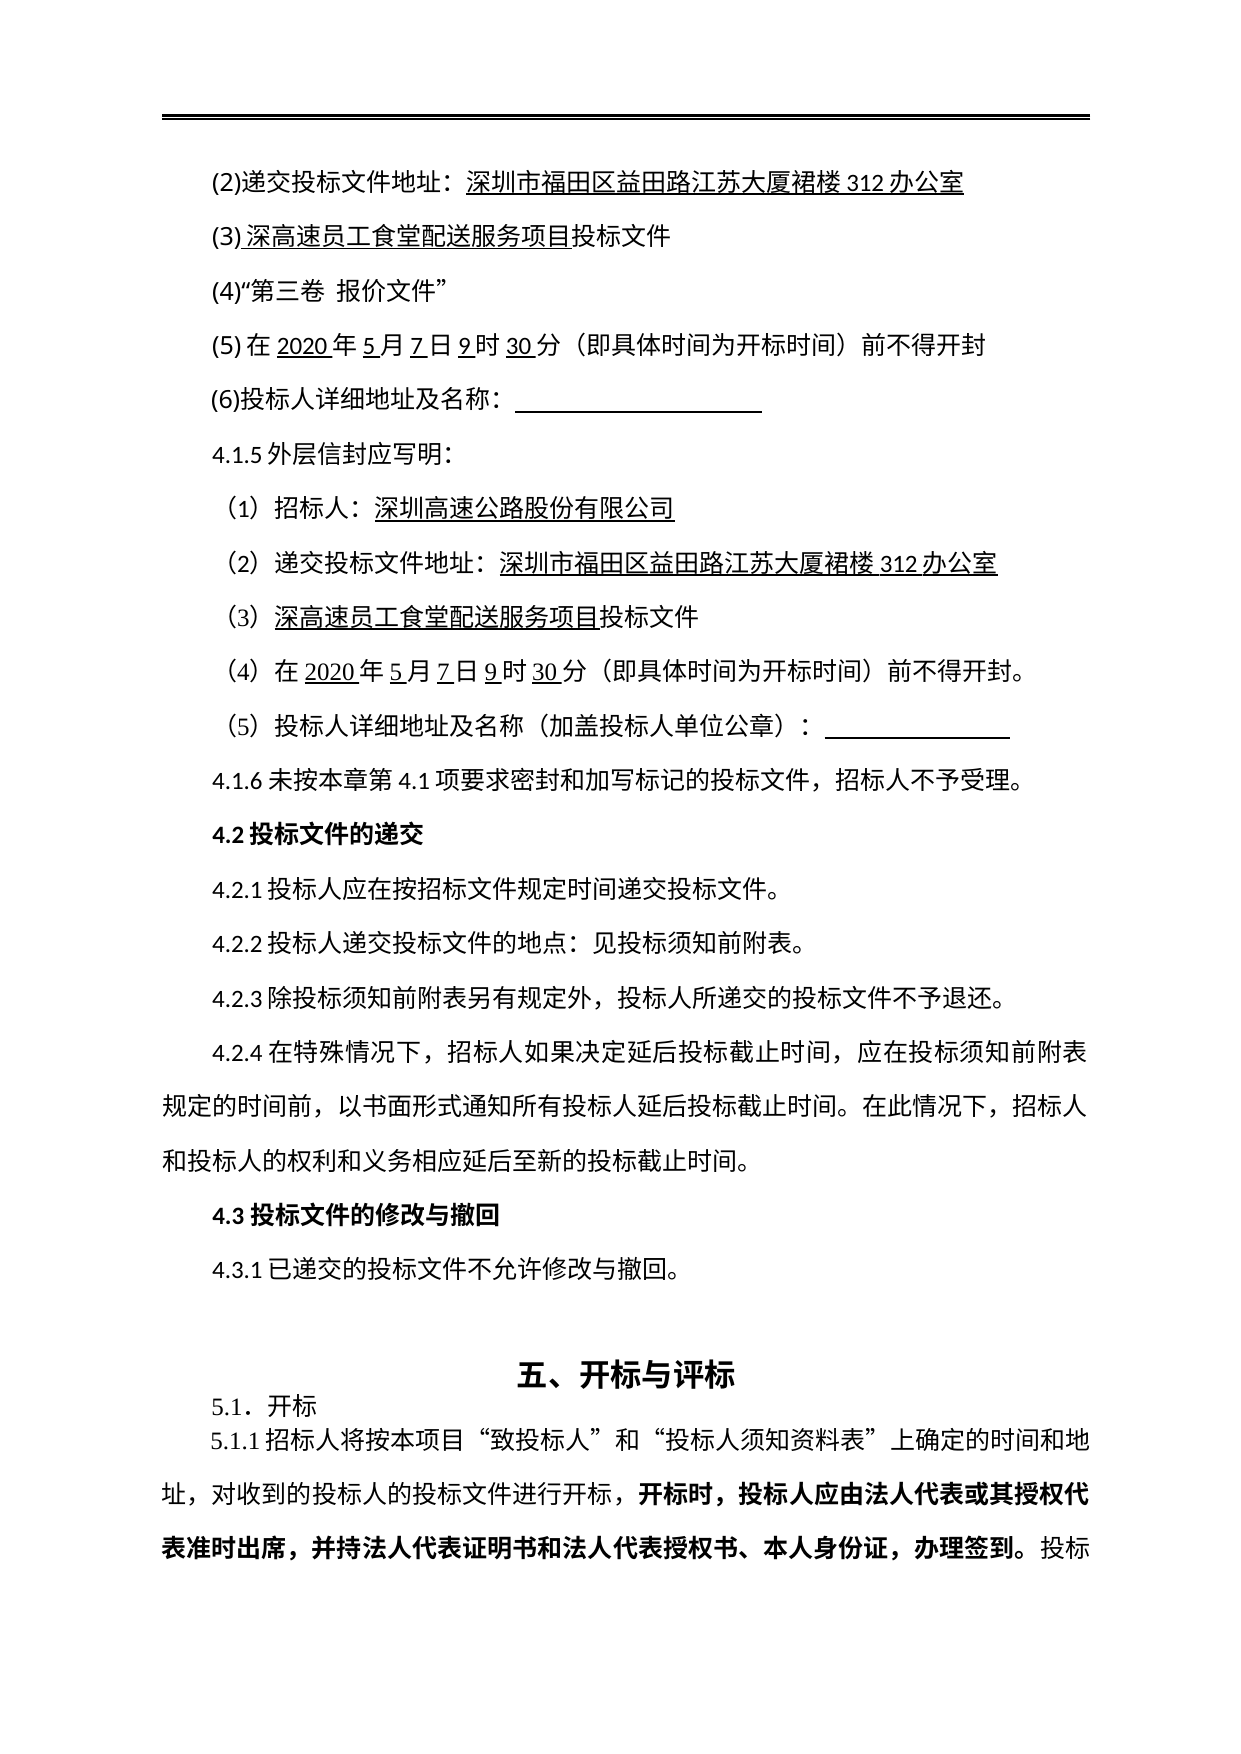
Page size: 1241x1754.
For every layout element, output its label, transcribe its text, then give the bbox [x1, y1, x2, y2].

text 五、开标与评标 [162, 1350, 1090, 1395]
text 4.1.5外层信封应写明： [162, 434, 1090, 471]
text （3）深高速员工食堂配送服务项目投标文件 [162, 597, 1090, 634]
text (4)“第三卷 报价文件” [162, 271, 1090, 307]
text (6)投标人详细地址及名称： [162, 380, 1090, 416]
text 5.1．开标 [161, 1395, 1090, 1420]
text 4.2.4在特殊情况下，招标人如果决定延后投标截止时间，应在投标须知前附表规定的时间前，以书面形式通知所有投标人延后投标截止时间。在此情况下，招标人和投标人的权利和义务相应延后至新的投标截止时间。 [162, 1032, 1090, 1177]
text 4.2.1投标人应在按招标文件规定时间递交投标文件。 [162, 869, 1090, 906]
text （4）在2020年5月7日9时30分（即具体时间为开标时间）前不得开封。 [162, 652, 1090, 688]
text （5）投标人详细地址及名称（加盖投标人单位公章）： [162, 706, 1090, 742]
text （2）递交投标文件地址：深圳市福田区益田路江苏大厦裙楼312办公室 [162, 543, 1090, 579]
text 4.1.6 未按本章第4.1项要求密封和加写标记的投标文件，招标人不予受理。 [162, 761, 1090, 797]
text 4.2投标文件的递交 [162, 815, 1090, 851]
text 4.2.3除投标须知前附表另有规定外，投标人所递交的投标文件不予退还。 [162, 978, 1090, 1014]
text (3) 深高速员工食堂配送服务项目投标文件 [162, 217, 1090, 253]
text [161, 1420, 1090, 1565]
text (5) 在2020年5月7日9时30分（即具体时间为开标时间）前不得开封 [162, 326, 1090, 362]
text (2)递交投标文件地址：深圳市福田区益田路江苏大厦裙楼312办公室 [162, 162, 1090, 199]
text 4.3 投标文件的修改与撤回 [162, 1196, 1090, 1232]
text 4.3.1已递交的投标文件不允许修改与撤回。 [162, 1250, 1090, 1286]
text 4.2.2投标人递交投标文件的地点：见投标须知前附表。 [162, 924, 1090, 960]
text （1）招标人：深圳高速公路股份有限公司 [162, 489, 1090, 525]
